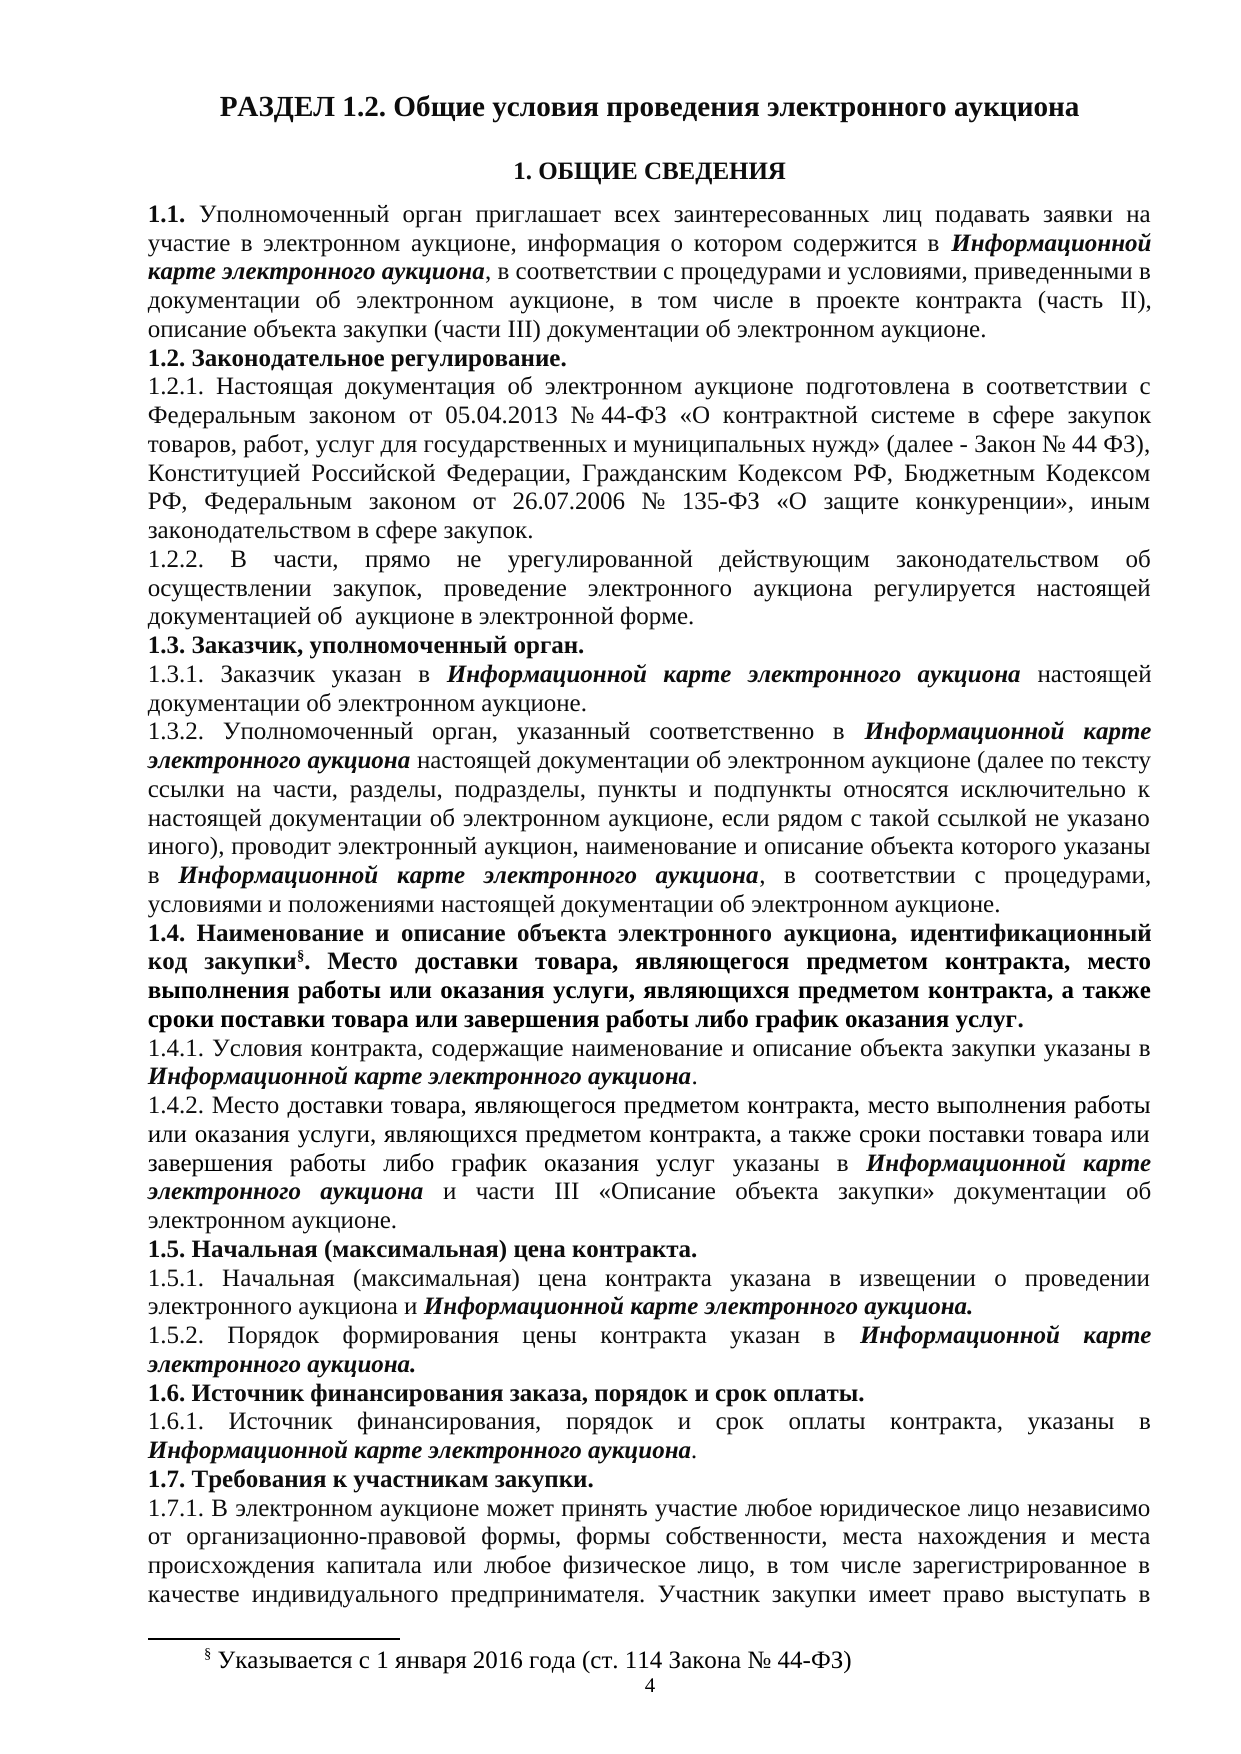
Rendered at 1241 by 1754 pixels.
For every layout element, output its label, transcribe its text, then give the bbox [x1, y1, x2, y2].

text 1.4.1. Условия контракта, содержащие наименование и описание объекта закупки указаны в Информационной карте электронного аукциона. [148, 1033, 1152, 1090]
text 1.2.1. Настоящая документация об электронном аукционе подготовлена в соответствии с Федеральным законом от 05.04.2013 № 44-ФЗ «О контрактной системе в сфере закупок товаров, работ, услуг для государственных и муниципальных нужд» (далее - Закон № 44 ФЗ), Конституцией Российской Федерации, Гражданским Кодексом РФ, Бюджетным Кодексом РФ, Федеральным законом от 26.07.2006 № 135-ФЗ «О защите конкуренции», иным законодательством в сфере закупок. [148, 371, 1152, 544]
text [148, 1493, 1152, 1608]
text 1.5. Начальная (максимальная) цена контракта. [148, 1234, 1152, 1263]
text 1.3.2. Уполномоченный орган, указанный соответственно в Информационной карте электронного аукциона настоящей документации об электронном аукционе (далее по тексту ссылки на части, разделы, подразделы, пункты и подпункты относятся исключительно к настоящей документации об электронном аукционе, если рядом с такой ссылкой не указано иного), проводит электронный аукцион, наименование и описание объекта которого указаны в Информационной карте электронного аукциона, в соответствии с процедурами, условиями и положениями настоящей документации об электронном аукционе. [148, 716, 1152, 918]
text 1.7. Требования к участникам закупки. [148, 1464, 1152, 1493]
text 1.5.1. Начальная (максимальная) цена контракта указана в извещении о проведении электронного аукциона и Информационной карте электронного аукциона. [148, 1263, 1152, 1320]
text 1.6.1. Источник финансирования, порядок и срок оплаты контракта, указаны в Информационной карте электронного аукциона. [148, 1406, 1152, 1464]
text 1.4. Наименование и описание объекта электронного аукциона, идентификационный код закупки. Место доставки товара, являющегося предметом контракта, место выполнения работы или оказания услуги, являющихся предметом контракта, а также сроки поставки товара или завершения работы либо график оказания услуг. [148, 918, 1152, 1033]
text 1. ОБЩИЕ СВЕДЕНИЯ [148, 156, 1152, 184]
text 1.5.2. Порядок формирования цены контракта указан в Информационной карте электронного аукциона. [148, 1320, 1152, 1378]
text 1.2.2. В части, прямо не урегулированной действующим законодательством об осуществлении закупок, проведение электронного аукциона регулируется настоящей документацией об аукционе в электронной форме. [148, 544, 1152, 630]
text 1.3. Заказчик, уполномоченный орган. [148, 630, 1152, 659]
text 1.1. Уполномоченный орган приглашает всех заинтересованных лиц подавать заявки на участие в электронном аукционе, информация о котором содержится в Информационной карте электронного аукциона, в соответствии с процедурами и условиями, приведенными в документации об электронном аукционе, в том числе в проекте контракта (часть II), описание объекта закупки (части III) документации об электронном аукционе. [148, 199, 1152, 343]
text РАЗДЕЛ 1.2. Общие условия проведения электронного аукциона [148, 89, 1152, 122]
text 1.6. Источник финансирования заказа, порядок и срок оплаты. [148, 1378, 1152, 1406]
text 1.3.1. Заказчик указан в Информационной карте электронного аукциона настоящей документации об электронном аукционе. [148, 659, 1152, 716]
text 1.4.2. Место доставки товара, являющегося предметом контракта, место выполнения работы или оказания услуги, являющихся предметом контракта, а также сроки поставки товара или завершения работы либо график оказания услуг указаны в Информационной карте электронного аукциона и части III «Описание объекта закупки» документации об электронном аукционе. [148, 1090, 1152, 1234]
text 1.2. Законодательное регулирование. [148, 343, 1152, 371]
